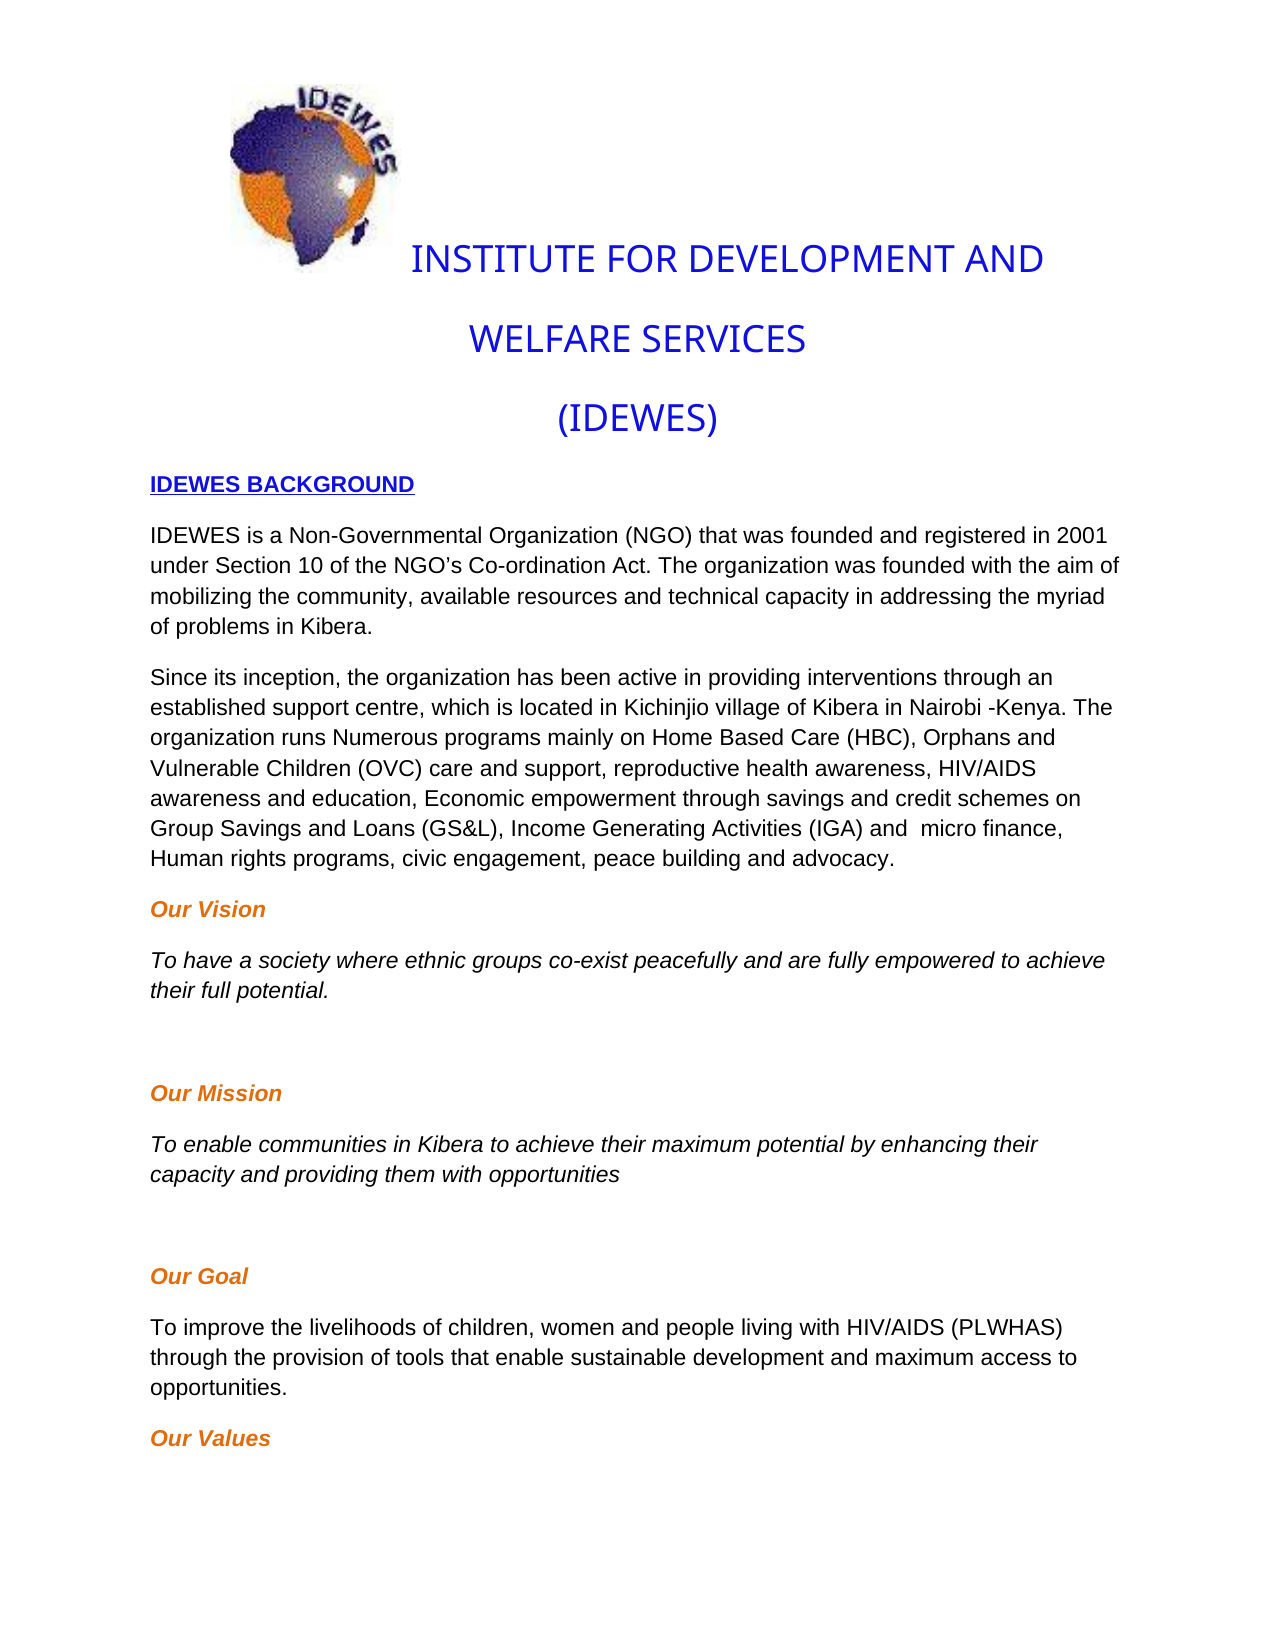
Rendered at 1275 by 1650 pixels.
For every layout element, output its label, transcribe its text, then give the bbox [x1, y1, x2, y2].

text Our Vision [150, 896, 1125, 923]
text IDEWES is a Non-Governmental Organization (NGO) that was founded and registered in 2001 under Section 10 of the NGO’s Co-ordination Act. The organization was founded with the aim of mobilizing the community, available resources and technical capacity in addressing the myriad of problems in Kibera. [150, 522, 1125, 639]
text (IDEWES) [150, 392, 1125, 443]
text Our Goal [150, 1263, 1125, 1289]
text To enable communities in Kibera to achieve their maximum potential by enhancing their capacity and providing them with opportunities [150, 1131, 1125, 1187]
text To improve the livelihoods of children, women and people living with HIV/AIDS (PLWHAS) through the provision of tools that enable sustainable development and maximum access to opportunities. [150, 1314, 1125, 1401]
text INSTITUTE FOR DEVELOPMENT AND [150, 84, 1125, 284]
picture [230, 84, 402, 273]
text Since its inception, the organization has been active in providing interventions through an established support centre, which is located in Kichinjio village of Kibera in Nairobi -Kenya. The organization runs Numerous programs mainly on Home Based Care (HBC), Orphans and Vulnerable Children (OVC) care and support, reproductive health awareness, HIV/AIDS awareness and education, Economic empowerment through savings and credit schemes on Group Savings and Loans (GS&L), Income Generating Activities (IGA) and micro finance, Human rights programs, civic engagement, peace building and advocacy. [150, 664, 1125, 872]
text Our Values [150, 1425, 1125, 1452]
text Our Mission [150, 1079, 1125, 1106]
text WELFARE SERVICES [150, 312, 1125, 363]
text To have a society where ethnic groups co-exist peacefully and are fully empowered to achieve their full potential. [150, 947, 1125, 1004]
text IDEWES BACKGROUND [150, 471, 1125, 498]
